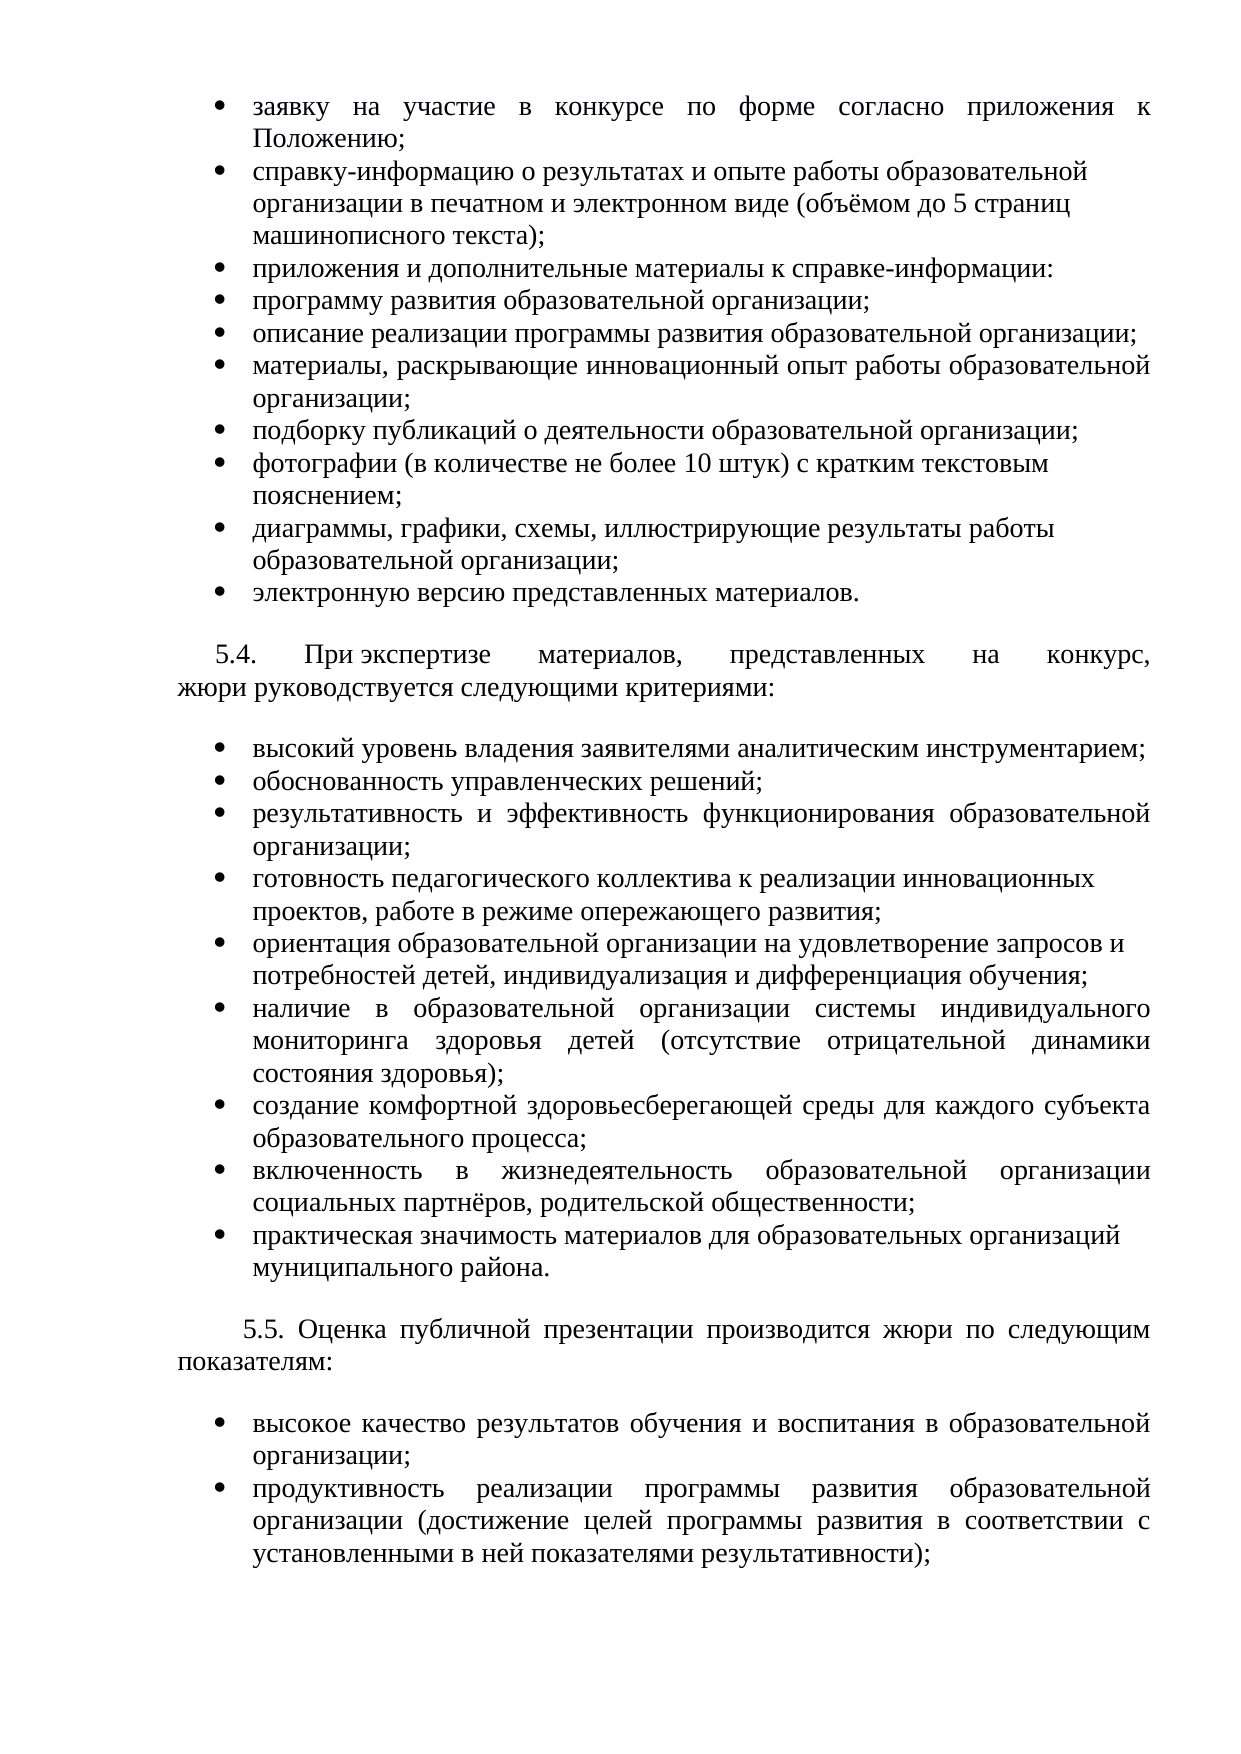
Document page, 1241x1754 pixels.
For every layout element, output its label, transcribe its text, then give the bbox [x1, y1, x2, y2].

list результативность и эффективность функционирования образовательной организации; [215, 796, 1152, 861]
list описание реализации программы развития образовательной организации; [215, 316, 1152, 348]
list подборку публикаций о деятельности образовательной организации; [215, 413, 1152, 446]
list справку-информацию о результатах и опыте работы образовательной организации в печатном и электронном виде (объёмом до 5 страниц машинописного текста); [215, 153, 1152, 251]
text 5.5. Оценка публичной презентации производится жюри по следующим показателям: [177, 1312, 1152, 1377]
list обоснованность управленческих решений; [215, 764, 1152, 796]
list высокий уровень владения заявителями аналитическим инструментарием; [215, 731, 1152, 764]
list ориентация образовательной организации на удовлетворение запросов и потребностей детей, индивидуализация и дифференциация обучения; [215, 926, 1152, 991]
list наличие в образовательной организации системы индивидуального мониторинга здоровья детей (отсутствие отрицательной динамики состояния здоровья); [215, 991, 1152, 1088]
list приложения и дополнительные материалы к справке-информации: [215, 251, 1152, 283]
list фотографии (в количестве не более 10 штук) с кратким текстовым пояснением; [215, 446, 1152, 511]
list создание комфортной здоровьесберегающей среды для каждого субъекта образовательного процесса; [215, 1088, 1152, 1153]
list продуктивность реализации программы развития образовательной организации (достижение целей программы развития в соответствии с установленными в ней показателями результативности); [215, 1471, 1152, 1568]
list электронную версию представленных материалов. [215, 576, 1152, 608]
list диаграммы, графики, схемы, иллюстрирующие результаты работы образовательной организации; [215, 511, 1152, 576]
list заявку на участие в конкурсе по форме согласно приложения к Положению; [215, 89, 1152, 153]
list практическая значимость материалов для образовательных организаций муниципального района. [215, 1218, 1152, 1283]
text 5.4. При экспертизе материалов, представленных на конкурс, жюри руководствуется следующими критериями: [177, 637, 1152, 702]
list материалы, раскрывающие инновационный опыт работы образовательной организации; [215, 348, 1152, 413]
list готовность педагогического коллектива к реализации инновационных проектов, работе в режиме опережающего развития; [215, 861, 1152, 926]
list высокое качество результатов обучения и воспитания в образовательной организации; [215, 1406, 1152, 1471]
list включенность в жизнедеятельность образовательной организации социальных партнёров, родительской общественности; [215, 1153, 1152, 1218]
list программу развития образовательной организации; [215, 283, 1152, 316]
